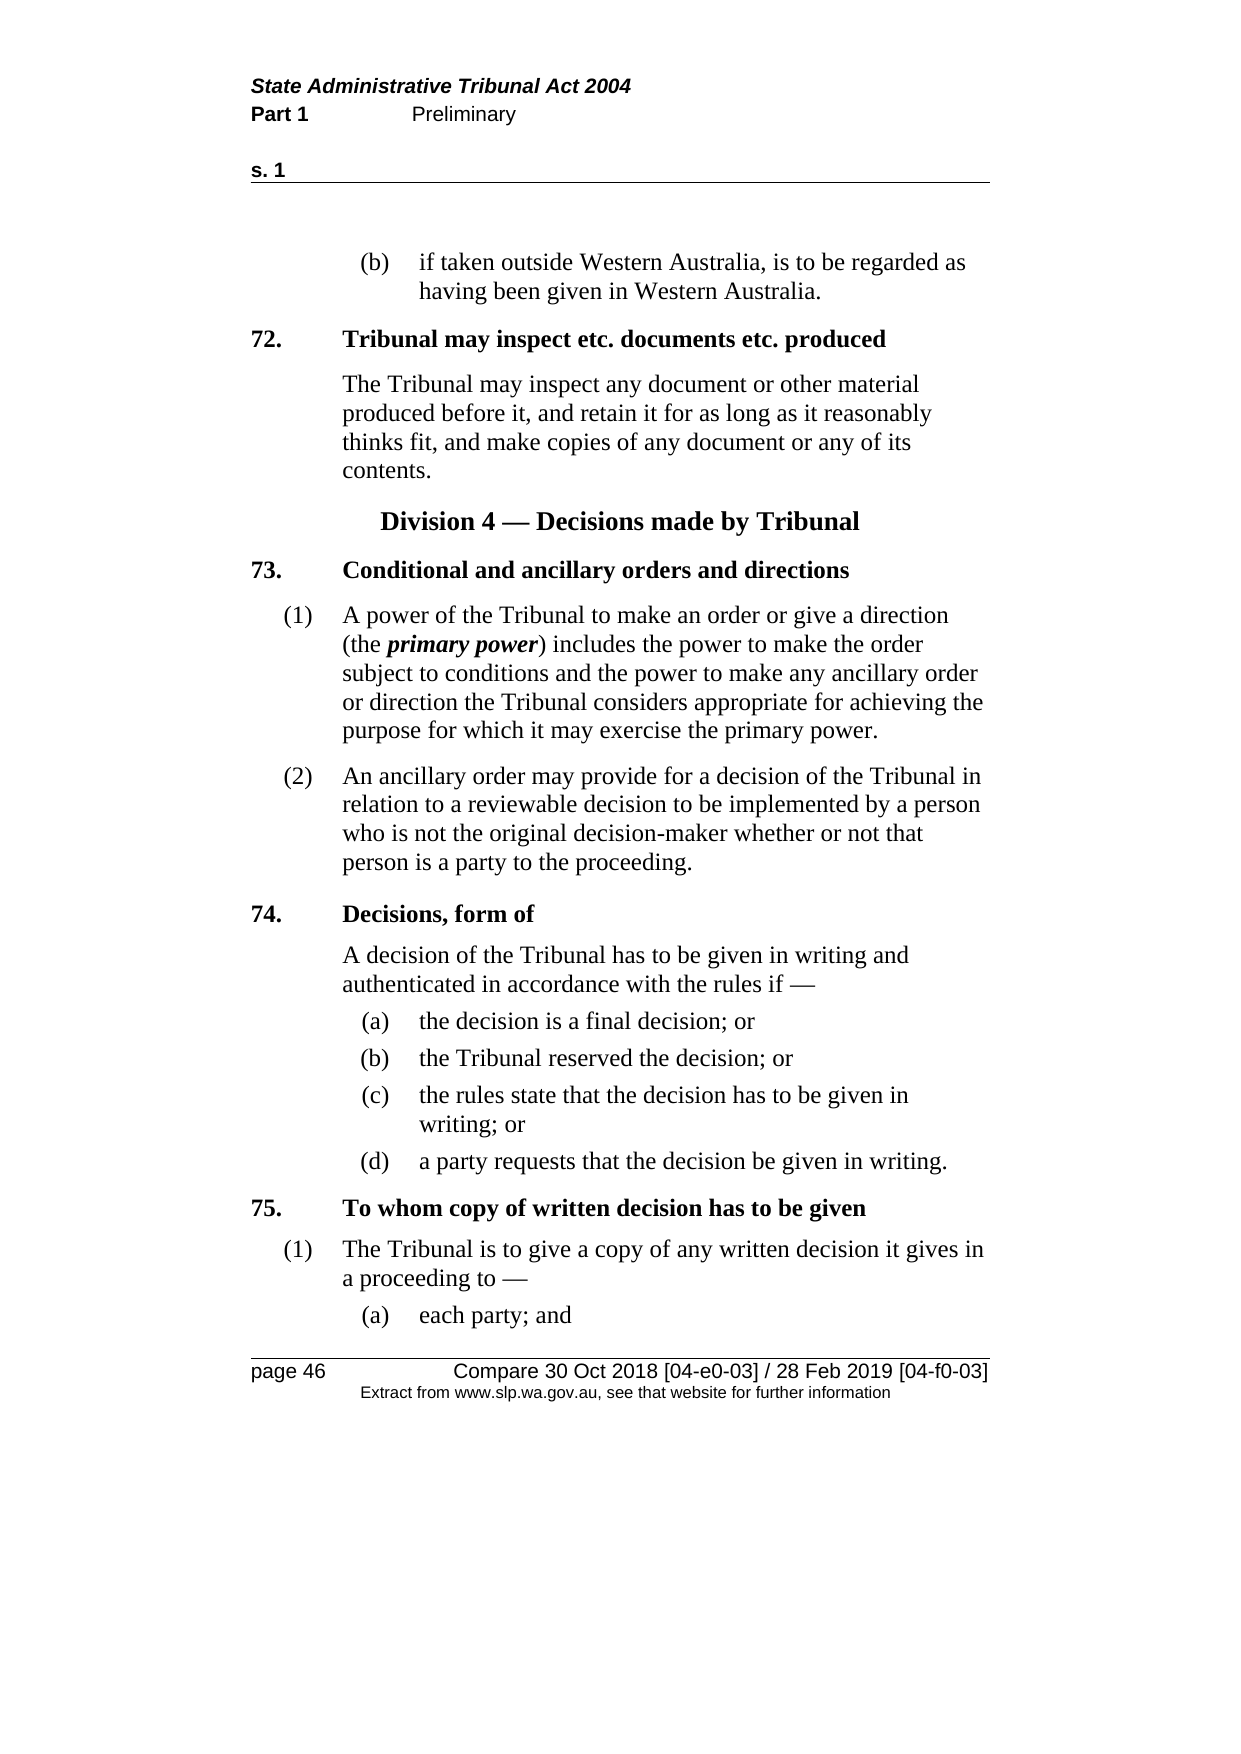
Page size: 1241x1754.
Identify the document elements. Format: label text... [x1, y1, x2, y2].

text (1) A power of the Tribunal to make an order or give a direction (the primary power) includes the power to make the order subject to conditions and the power to make any ancillary order or direction the Tribunal considers appropriate for achieving the purpose for which it may exercise the primary power. [251, 600, 990, 744]
text (c) the rules state that the decision has to be given in writing; or [251, 1080, 990, 1137]
text (a) each party; and [251, 1300, 990, 1329]
text The Tribunal may inspect any document or other material produced before it, and retain it for as long as it reasonably thinks fit, and make copies of any document or any of its contents. [251, 369, 990, 484]
text (b) the Tribunal reserved the decision; or [251, 1043, 990, 1072]
text (2) An ancillary order may provide for a decision of the Tribunal in relation to a reviewable decision to be implemented by a person who is not the original decision-maker whether or not that person is a party to the proceeding. [251, 761, 990, 876]
subtitle Division 4 — Decisions made by Tribunal [251, 505, 990, 536]
subtitle 72. Tribunal may inspect etc. documents etc. produced [251, 324, 990, 352]
text (b) if taken outside , is to be regarded as having been given in . [251, 247, 990, 305]
text (d) a party requests that the decision be given in writing. [251, 1146, 990, 1174]
text A decision of the Tribunal has to be given in writing and authenticated in accordance with the rules if — [251, 940, 990, 997]
subtitle 75. To whom copy of written decision has to be given [251, 1193, 990, 1222]
subtitle 74. Decisions, form of [251, 899, 990, 927]
text (a) the decision is a final decision; or [251, 1006, 990, 1034]
text (1) The Tribunal is to give a copy of any written decision it gives in a proceeding to — [251, 1234, 990, 1292]
subtitle 73. Conditional and ancillary orders and directions [251, 555, 990, 584]
